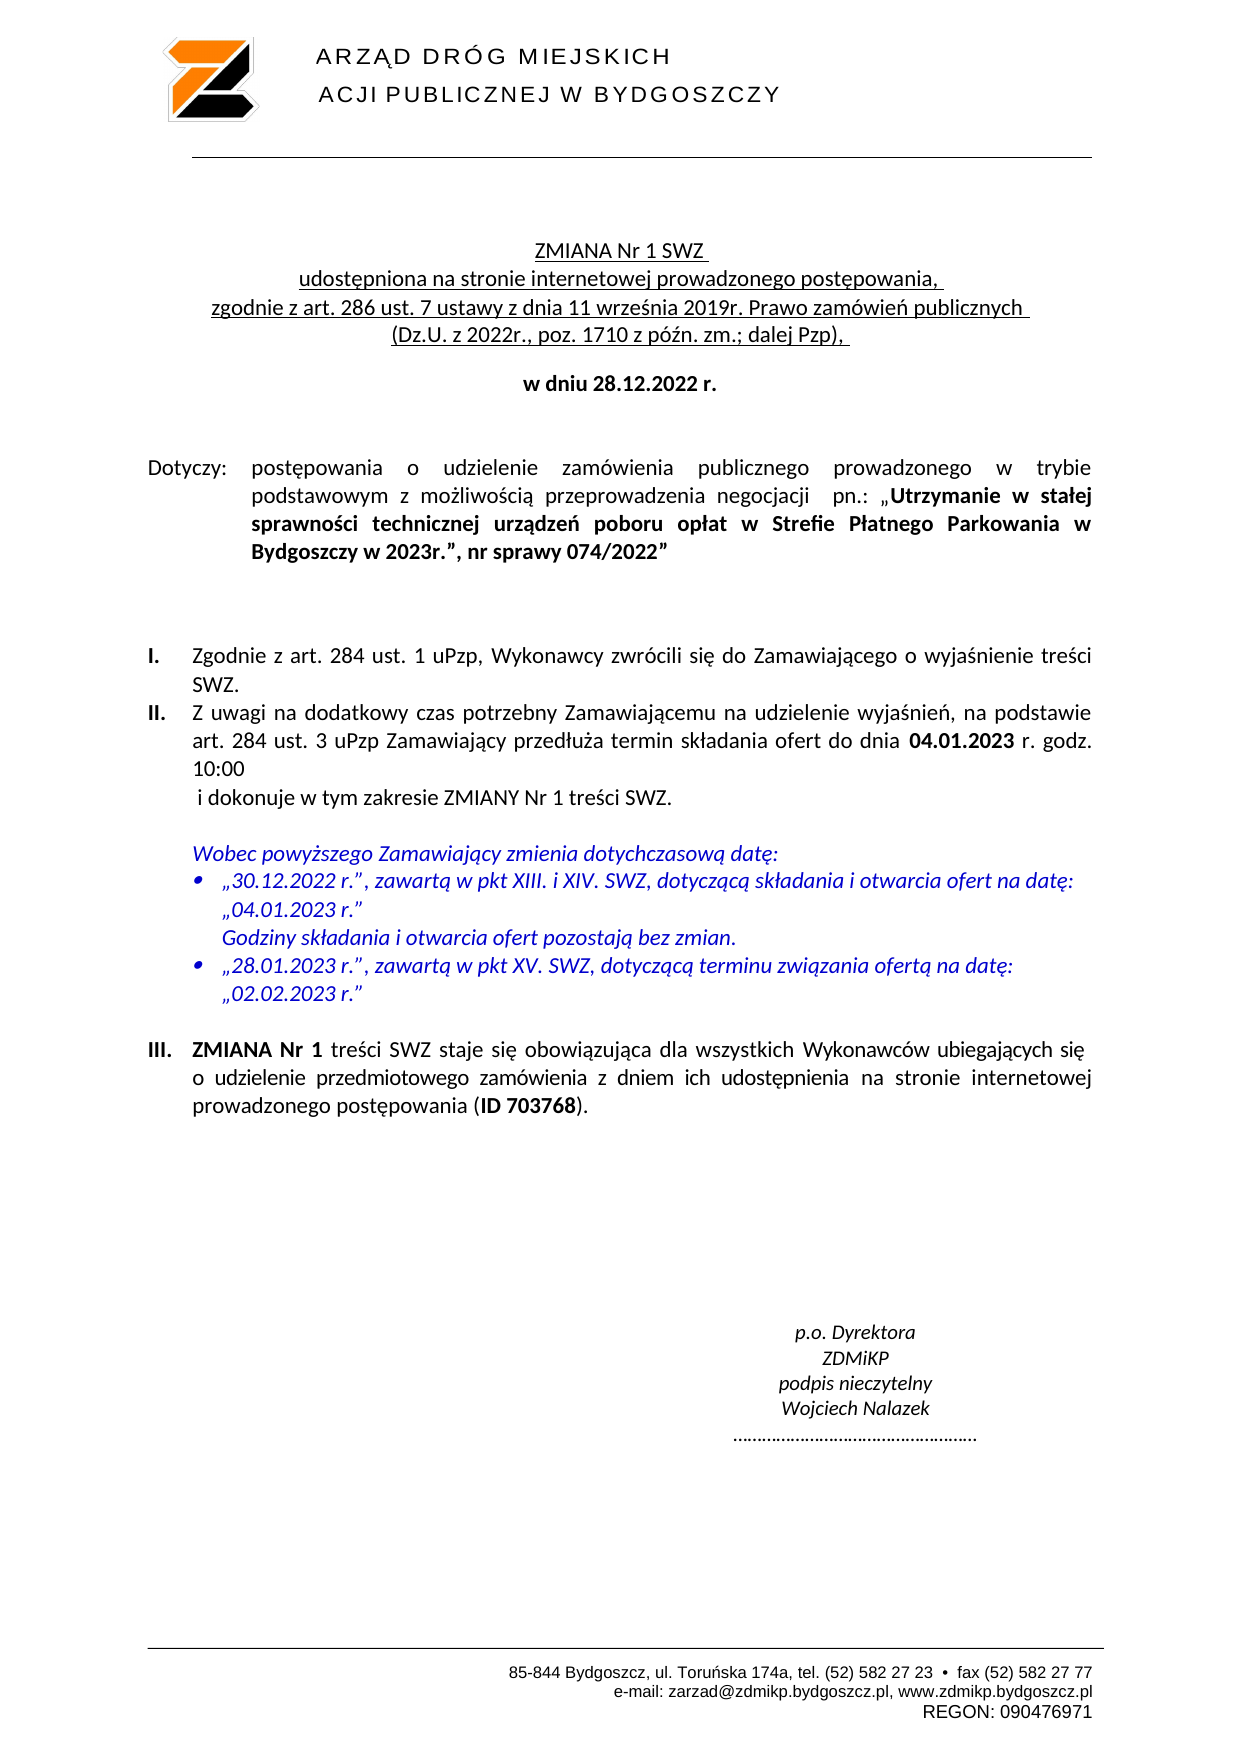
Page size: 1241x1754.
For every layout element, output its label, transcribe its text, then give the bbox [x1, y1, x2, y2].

text ZDMiKP [620, 1345, 1093, 1370]
text Dotyczy: postępowania o udzielenie zamówienia publicznego prowadzonego w trybie podstawowym z możliwością przeprowadzenia negocjacji pn.: „Utrzymanie w stałej sprawności technicznej urządzeń poboru opłat w Strefie Płatnego Parkowania w Bydgoszczy w 2023r.”, nr sprawy 074/2022” [148, 453, 1092, 565]
text ZMIANA Nr 1 SWZ [131, 237, 1107, 264]
list ZMIANA Nr 1 treści SWZ staje się obowiązująca dla wszystkich Wykonawców ubiegających się o udzielenie przedmiotowego zamówienia z dniem ich udostępnienia na stronie internetowej prowadzonego postępowania (ID 703768). [148, 1035, 1092, 1119]
text udostępniona na stronie internetowej prowadzonego postępowania, [131, 264, 1107, 293]
list Zgodnie z art. 284 ust. 1 uPzp, Wykonawcy zwrócili się do Zamawiającego o wyjaśnienie treści SWZ. [148, 641, 1092, 698]
list „30.12.2022 r.”, zawartą w pkt XIII. i XIV. SWZ, dotyczącą składania i otwarcia ofert na datę: „04.01.2023 r.” [192, 867, 1092, 923]
text Wojciech Nalazek [620, 1396, 1093, 1421]
text podpis nieczytelny [620, 1370, 1093, 1396]
text zgodnie z art. 286 ust. 7 ustawy z dnia 11 września 2019r. Prawo zamówień publicznych (Dz.U. z 2022r., poz. 1710 z późn. zm.; dalej Pzp), w dniu 28.12.2022 r. [103, 293, 1137, 397]
text p.o. Dyrektora [620, 1319, 1093, 1345]
list „28.01.2023 r.”, zawartą w pkt XV. SWZ, dotyczącą terminu związania ofertą na datę: „02.02.2023 r.” [192, 951, 1092, 1007]
list Z uwagi na dodatkowy czas potrzebny Zamawiającemu na udzielenie wyjaśnień, na podstawie art. 284 ust. 3 uPzp Zamawiający przedłuża termin składania ofert do dnia 04.01.2023 r. godz. 10:00 i dokonuje w tym zakresie ZMIANY Nr 1 treści SWZ. [148, 698, 1092, 811]
text Wobec powyższego Zamawiający zmienia dotychczasową datę: [192, 839, 1092, 867]
picture [162, 37, 260, 122]
text …………………………………………… [620, 1421, 1093, 1446]
text Godziny składania i otwarcia ofert pozostają bez zmian. [222, 923, 1092, 951]
